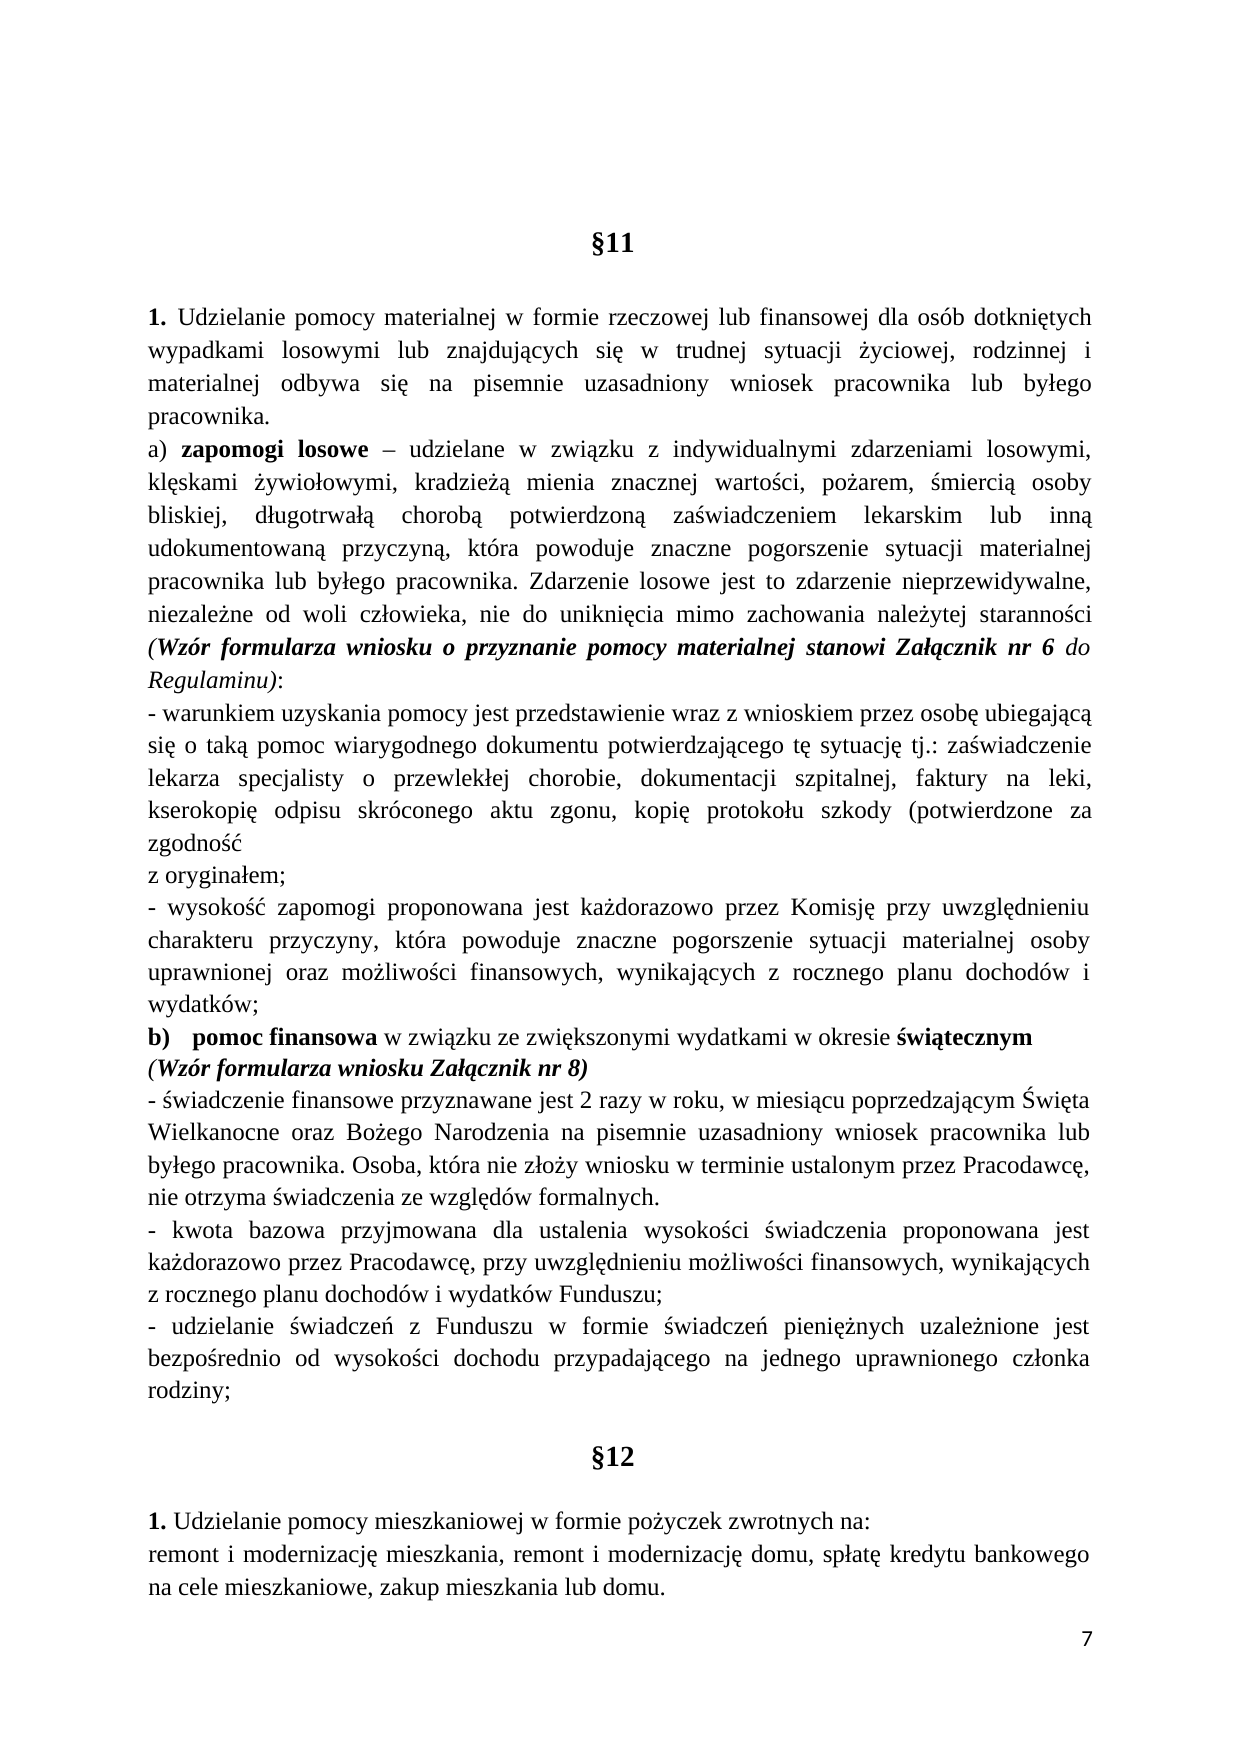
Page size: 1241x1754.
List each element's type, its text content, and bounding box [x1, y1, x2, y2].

text - wysokość zapomogi proponowana jest każdorazowo przez Komisję przy uwzględnieniu charakteru przyczyny, która powoduje znaczne pogorszenie sytuacji materialnej osoby uprawnionej oraz możliwości finansowych, wynikających z rocznego planu dochodów i wydatków; [148, 892, 1091, 1018]
text - kwota bazowa przyjmowana dla ustalenia wysokości świadczenia proponowana jest każdorazowo przez Pracodawcę, przy uwzględnieniu możliwości finansowych, wynikających z rocznego planu dochodów i wydatków Funduszu; [148, 1215, 1091, 1308]
list Udzielanie pomocy mieszkaniowej w formie pożyczek zwrotnych na: [148, 1506, 1093, 1535]
list Udzielanie pomocy materialnej w formie rzeczowej lub finansowej dla osób dotkniętych wypadkami losowymi lub znajdujących się w trudnej sytuacji życiowej, rodzinnej i materialnej odbywa się na pisemnie uzasadniony wniosek pracownika lub byłego pracownika. [148, 302, 1093, 429]
text - warunkiem uzyskania pomocy jest przedstawienie wraz z wnioskiem przez osobę ubiegającą się o taką pomoc wiarygodnego dokumentu potwierdzającego tę sytuację tj.: zaświadczenie lekarza specjalisty o przewlekłej chorobie, dokumentacji szpitalnej, faktury na leki, kserokopię odpisu skróconego aktu zgonu, kopię protokołu szkody (potwierdzone za zgodność z oryginałem; [148, 698, 1093, 889]
list §11 [186, 225, 1039, 258]
text - świadczenie finansowe przyznawane jest 2 razy w roku, w miesiącu poprzedzającym Święta Wielkanocne oraz Bożego Narodzenia na pisemnie uzasadniony wniosek pracownika lub byłego pracownika. Osoba, która nie złoży wniosku w terminie ustalonym przez Pracodawcę, nie otrzyma świadczenia ze względów formalnych. [148, 1085, 1091, 1211]
list §12 [186, 1439, 1039, 1473]
list pomoc finansowa w związku ze zwiększonymi wydatkami w okresie świątecznym (Wzór formularza wniosku Załącznik nr 8) [148, 1022, 1093, 1082]
text remont i modernizację mieszkania, remont i modernizację domu, spłatę kredytu bankowego na cele mieszkaniowe, zakup mieszkania lub domu. [148, 1539, 1091, 1601]
text - udzielanie świadczeń z Funduszu w formie świadczeń pieniężnych uzależnione jest bezpośrednio od wysokości dochodu przypadającego na jednego uprawnionego członka rodziny; [148, 1311, 1091, 1404]
text a) zapomogi losowe – udzielane w związku z indywidualnymi zdarzeniami losowymi, klęskami żywiołowymi, kradzieżą mienia znacznej wartości, pożarem, śmiercią osoby bliskiej, długotrwałą chorobą potwierdzoną zaświadczeniem lekarskim lub inną udokumentowaną przyczyną, która powoduje znaczne pogorszenie sytuacji materialnej pracownika lub byłego pracownika. Zdarzenie losowe jest to zdarzenie nieprzewidywalne, niezależne od woli człowieka, nie do uniknięcia mimo zachowania należytej staranności (Wzór formularza wniosku o przyznanie pomocy materialnej stanowi Załącznik nr 6 do Regulaminu): [148, 434, 1093, 694]
